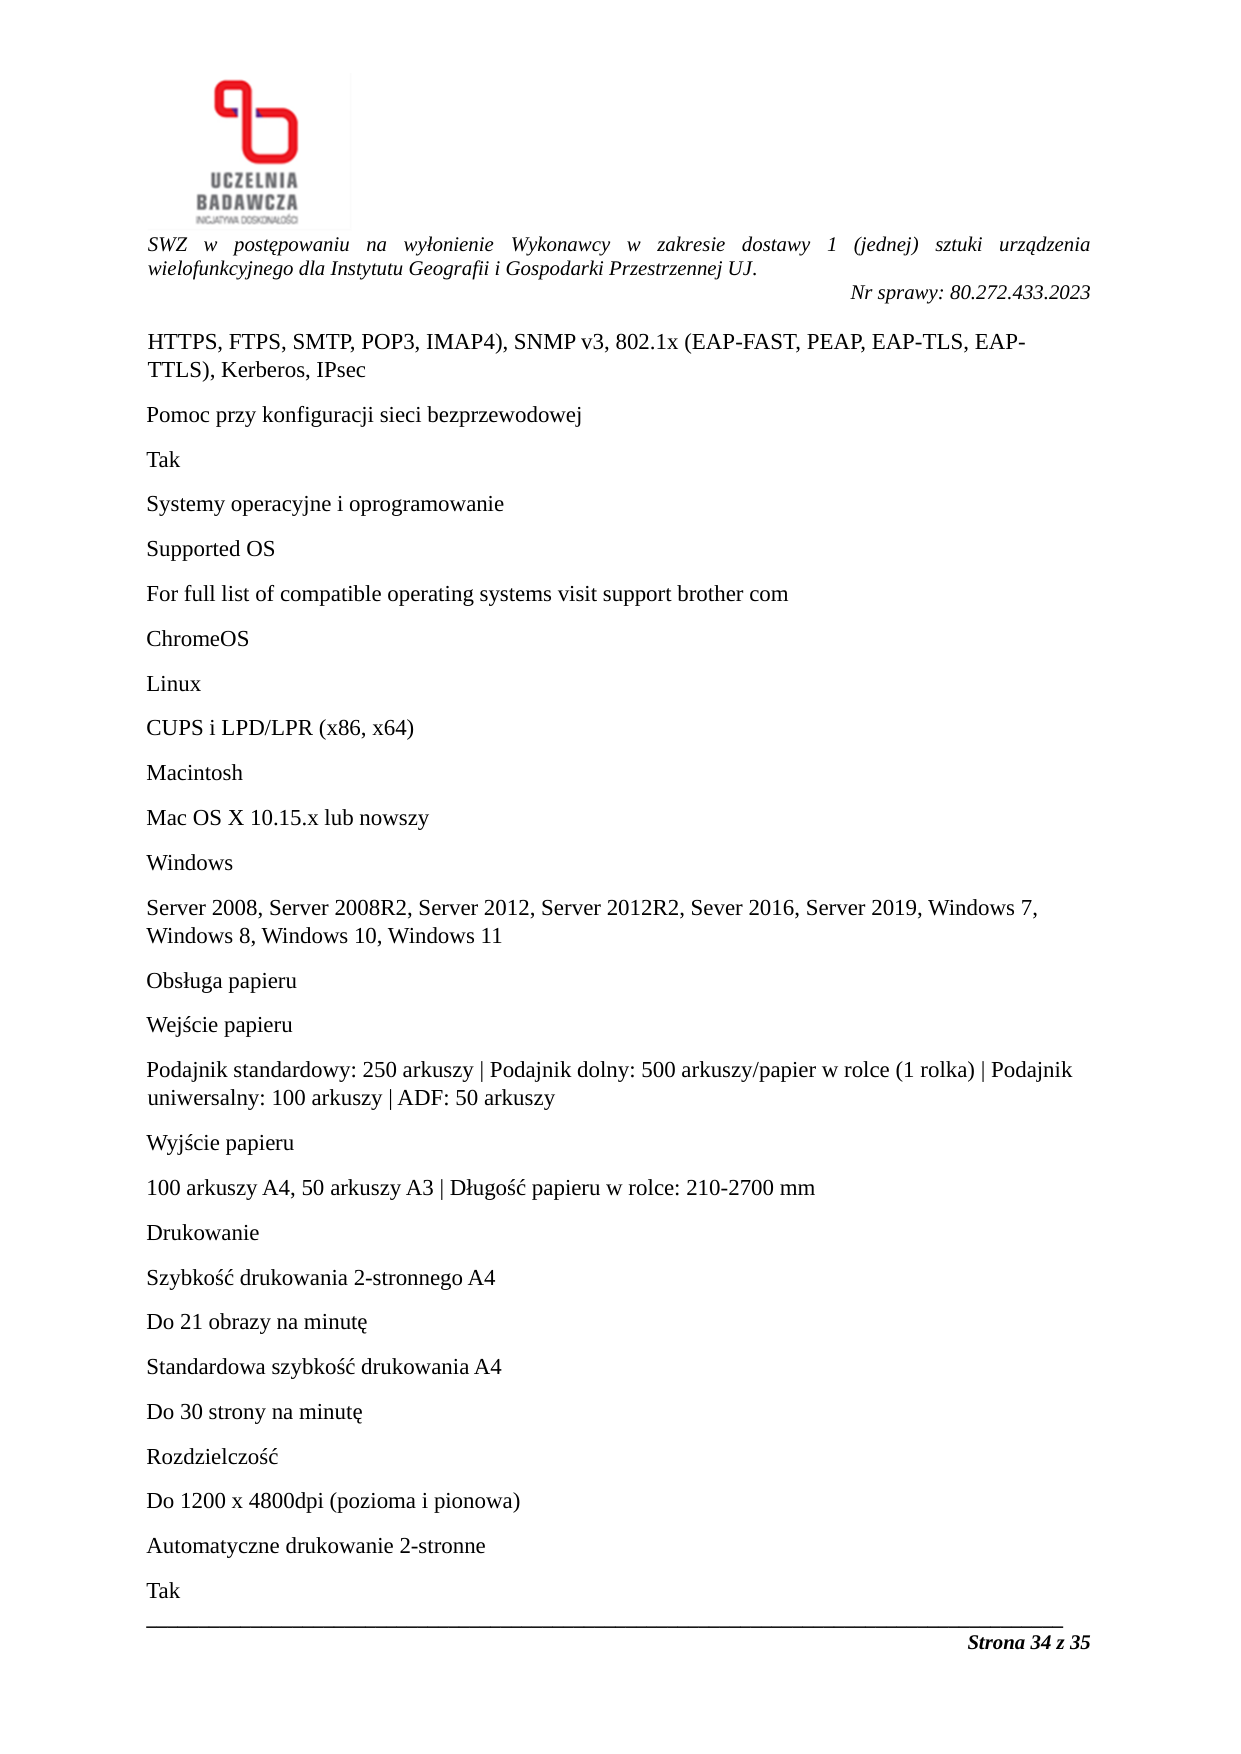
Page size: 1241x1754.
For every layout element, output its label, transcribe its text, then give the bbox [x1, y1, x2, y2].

text Szybkość drukowania 2-stronnego A4 [146, 1263, 1092, 1290]
text Systemy operacyjne i oprogramowanie [146, 491, 1092, 517]
text Podajnik standardowy: 250 arkuszy | Podajnik dolny: 500 arkuszy/papier w rolce (1 rolka) | Podajnik uniwersalny: 100 arkuszy | ADF: 50 arkuszy [146, 1056, 1092, 1111]
text Mac OS X 10.15.x lub nowszy [146, 804, 1092, 830]
text Pomoc przy konfiguracji sieci bezprzewodowej [146, 401, 1092, 427]
text Standardowa szybkość drukowania A4 [146, 1353, 1092, 1379]
text Server 2008, Server 2008R2, Server 2012, Server 2012R2, Sever 2016, Server 2019, Windows 7, [146, 894, 1092, 920]
text Do 1200 x 4800dpi (pozioma i pionowa) [146, 1487, 1092, 1514]
text Wejście papieru [146, 1011, 1092, 1038]
text Windows [146, 849, 1092, 875]
text Drukowanie [146, 1219, 1092, 1245]
text ChromeOS [146, 625, 1092, 651]
text CUPS i LPD/LPR (x86, x64) [146, 714, 1092, 741]
text Linux [146, 670, 1092, 696]
text Supported OS [146, 535, 1092, 562]
text Rozdzielczość [146, 1443, 1092, 1469]
text Automatyczne drukowanie 2-stronne [146, 1532, 1092, 1559]
picture [147, 73, 353, 232]
text Macintosh [146, 759, 1092, 786]
text Tak [146, 1577, 1092, 1603]
text For full list of compatible operating systems visit support brother com [146, 580, 1092, 606]
text Obsługa papieru [146, 967, 1092, 993]
text 100 arkuszy A4, 50 arkuszy A3 | Długość papieru w rolce: 210-2700 mm [146, 1174, 1092, 1200]
text Do 21 obrazy na minutę [146, 1308, 1092, 1335]
text Wyjście papieru [146, 1129, 1092, 1156]
text Tak [146, 446, 1092, 472]
text Windows 8, Windows 10, Windows 11 [146, 922, 1092, 948]
text Do 30 strony na minutę [146, 1398, 1092, 1424]
